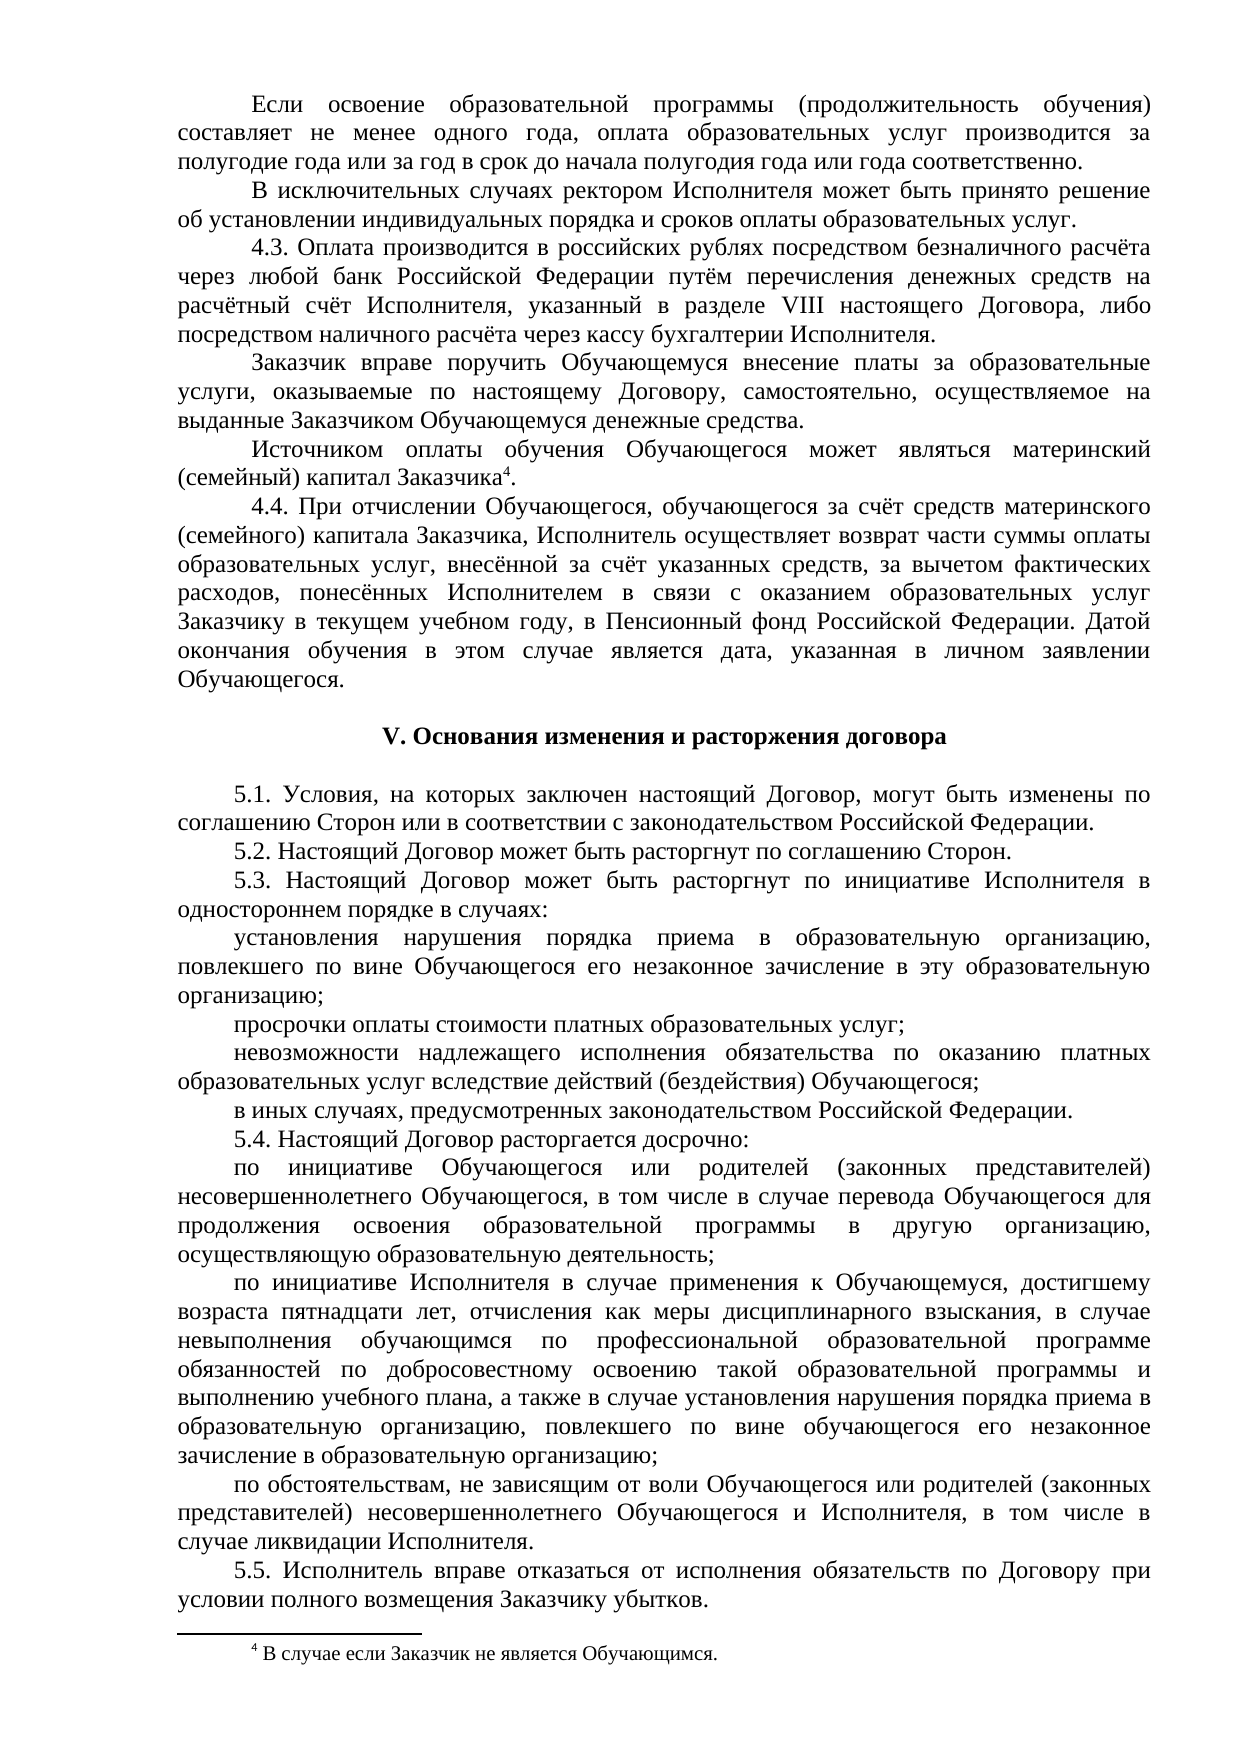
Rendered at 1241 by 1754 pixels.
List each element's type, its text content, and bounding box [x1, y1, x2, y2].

text В исключительных случаях ректором Исполнителя может быть принято решение об установлении индивидуальных порядка и сроков оплаты образовательных услуг. [177, 175, 1152, 232]
text V. Основания изменения и расторжения договора [177, 721, 1152, 750]
text 4.3. Оплата производится в российских рублях посредством безналичного расчёта через любой банк Российской Федерации путём перечисления денежных средств на расчётный счёт Исполнителя, указанный в разделе VIII настоящего Договора, либо посредством наличного расчёта через кассу бухгалтерии Исполнителя. [177, 232, 1152, 347]
text по инициативе Исполнителя в случае применения к Обучающемуся, достигшему возраста пятнадцати лет, отчисления как меры дисциплинарного взыскания, в случае невыполнения обучающимся по профессиональной образовательной программе обязанностей по добросовестному освоению такой образовательной программы и выполнению учебного плана, а также в случае установления нарушения порядка приема в образовательную организацию, повлекшего по вине обучающегося его незаконное зачисление в образовательную организацию; [177, 1267, 1152, 1469]
text просрочки оплаты стоимости платных образовательных услуг; [177, 1009, 1152, 1037]
text по инициативе Обучающегося или родителей (законных представителей) несовершеннолетнего Обучающегося, в том числе в случае перевода Обучающегося для продолжения освоения образовательной программы в другую организацию, осуществляющую образовательную деятельность; [177, 1152, 1152, 1267]
text 4.4. При отчислении Обучающегося, обучающегося за счёт средств материнского (семейного) капитала Заказчика, Исполнитель осуществляет возврат части суммы оплаты образовательных услуг, внесённой за счёт указанных средств, за вычетом фактических расходов, понесённых Исполнителем в связи с оказанием образовательных услуг Заказчику в текущем учебном году, в Пенсионный фонд Российской Федерации. Датой окончания обучения в этом случае является дата, указанная в личном заявлении Обучающегося. [177, 491, 1152, 692]
text Источником оплаты обучения Обучающегося может являться материнский (семейный) капитал Заказчика. [177, 434, 1152, 491]
text 5.2. Настоящий Договор может быть расторгнут по соглашению Сторон. [177, 836, 1152, 865]
text 5.4. Настоящий Договор расторгается досрочно: [177, 1124, 1152, 1152]
text Заказчик вправе поручить Обучающемуся внесение платы за образовательные услуги, оказываемые по настоящему Договору, самостоятельно, осуществляемое на выданные Заказчиком Обучающемуся денежные средства. [177, 347, 1152, 434]
text в иных случаях, предусмотренных законодательством Российской Федерации. [177, 1095, 1152, 1124]
text по обстоятельствам, не зависящим от воли Обучающегося или родителей (законных представителей) несовершеннолетнего Обучающегося и Исполнителя, в том числе в случае ликвидации Исполнителя. [177, 1469, 1152, 1555]
text установления нарушения порядка приема в образовательную организацию, повлекшего по вине Обучающегося его незаконное зачисление в эту образовательную организацию; [177, 922, 1152, 1009]
text невозможности надлежащего исполнения обязательства по оказанию платных образовательных услуг вследствие действий (бездействия) Обучающегося; [177, 1037, 1152, 1095]
text Если освоение образовательной программы (продолжительность обучения) составляет не менее одного года, оплата образовательных услуг производится за полугодие года или за год в срок до начала полугодия года или года соответственно. [177, 89, 1152, 175]
text 5.5. Исполнитель вправе отказаться от исполнения обязательств по Договору при условии полного возмещения Заказчику убытков. [177, 1555, 1152, 1612]
text 5.1. Условия, на которых заключен настоящий Договор, могут быть изменены по соглашению Сторон или в соответствии с законодательством Российской Федерации. [177, 779, 1152, 836]
text 5.3. Настоящий Договор может быть расторгнут по инициативе Исполнителя в одностороннем порядке в случаях: [177, 865, 1152, 922]
